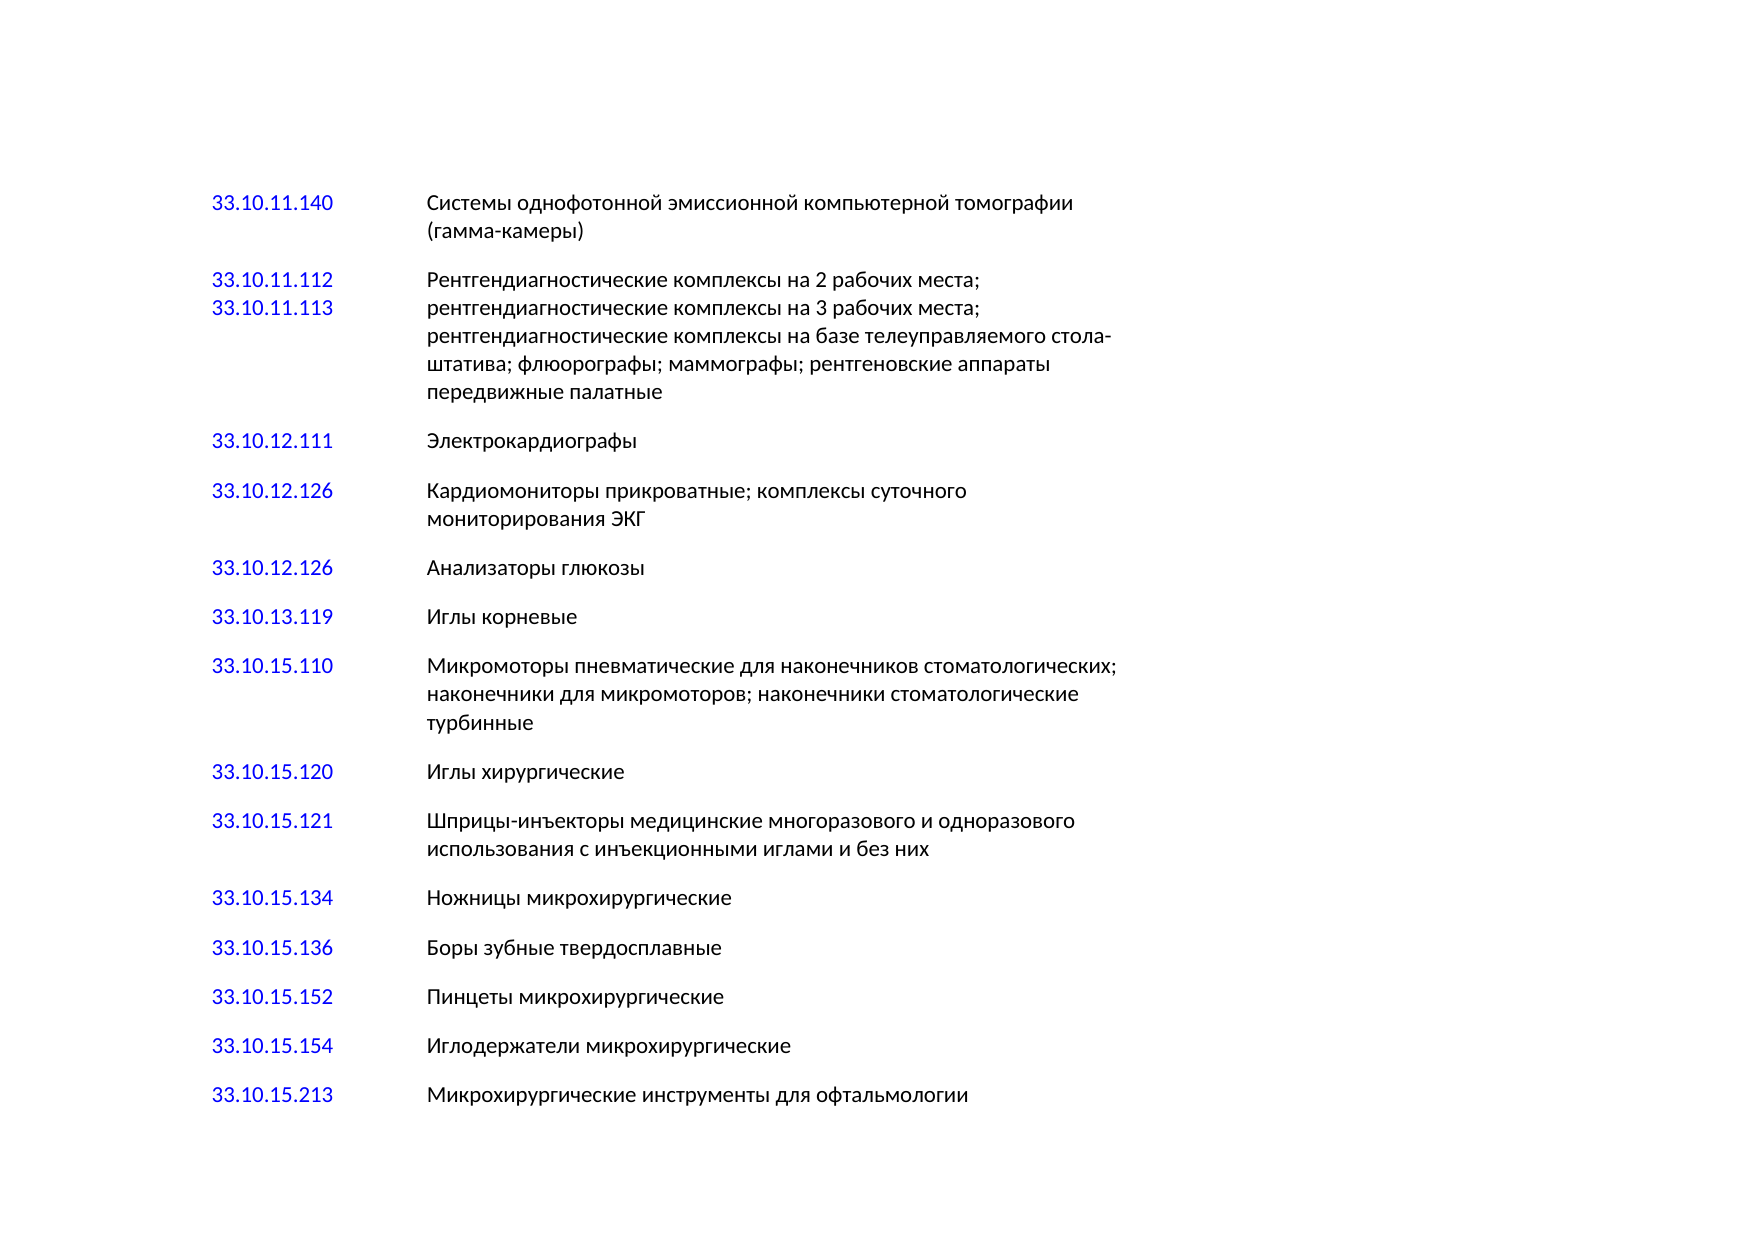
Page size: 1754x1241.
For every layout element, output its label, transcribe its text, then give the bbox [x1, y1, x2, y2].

table_cell Шприцы-инъекторы медицинские многоразового и одноразового использования с инъекционными иглами и без них [420, 796, 1129, 873]
table_cell 33.10.12.126 [125, 465, 420, 542]
table_cell 33.10.12.111 [125, 416, 420, 465]
table_cell Иглодержатели микрохирургические [420, 1021, 1129, 1070]
table_cell Рентгендиагностические комплексы на 2 рабочих места; рентгендиагностические комплексы на 3 рабочих места; рентгендиагностические комплексы на базе телеуправляемого стола-штатива; флюорографы; маммографы; рентгеновские аппараты передвижные палатные [420, 255, 1129, 416]
table_cell 33.10.15.121 [125, 796, 420, 873]
table_cell 33.10.13.119 [125, 592, 420, 641]
table_cell Иглы хирургические [420, 746, 1129, 796]
table_cell Анализаторы глюкозы [420, 543, 1129, 592]
table_cell 33.10.15.136 [125, 922, 420, 971]
table_cell 33.10.11.140 [125, 177, 420, 254]
table_cell 33.10.15.154 [125, 1021, 420, 1070]
table_cell Боры зубные твердосплавные [420, 922, 1129, 971]
table_cell Иглы корневые [420, 592, 1129, 641]
table_cell Пинцеты микрохирургические [420, 971, 1129, 1021]
table_cell 33.10.15.110 [125, 641, 420, 746]
table_cell 33.10.15.152 [125, 971, 420, 1021]
table_cell Кардиомониторы прикроватные; комплексы суточного мониторирования ЭКГ [420, 465, 1129, 542]
table_cell Микромоторы пневматические для наконечников стоматологических; наконечники для микромоторов; наконечники стоматологические турбинные [420, 641, 1129, 746]
table_cell 33.10.11.112 33.10.11.113 [125, 255, 420, 416]
table_cell 33.10.12.126 [125, 543, 420, 592]
table_cell 33.10.15.213 [125, 1070, 420, 1119]
table_cell Системы однофотонной эмиссионной компьютерной томографии (гамма-камеры) [420, 177, 1129, 254]
table_cell 33.10.15.120 [125, 746, 420, 796]
table_cell 33.10.15.134 [125, 873, 420, 922]
table_cell Микрохирургические инструменты для офтальмологии [420, 1070, 1129, 1119]
table_cell Ножницы микрохирургические [420, 873, 1129, 922]
table_cell Электрокардиографы [420, 416, 1129, 465]
